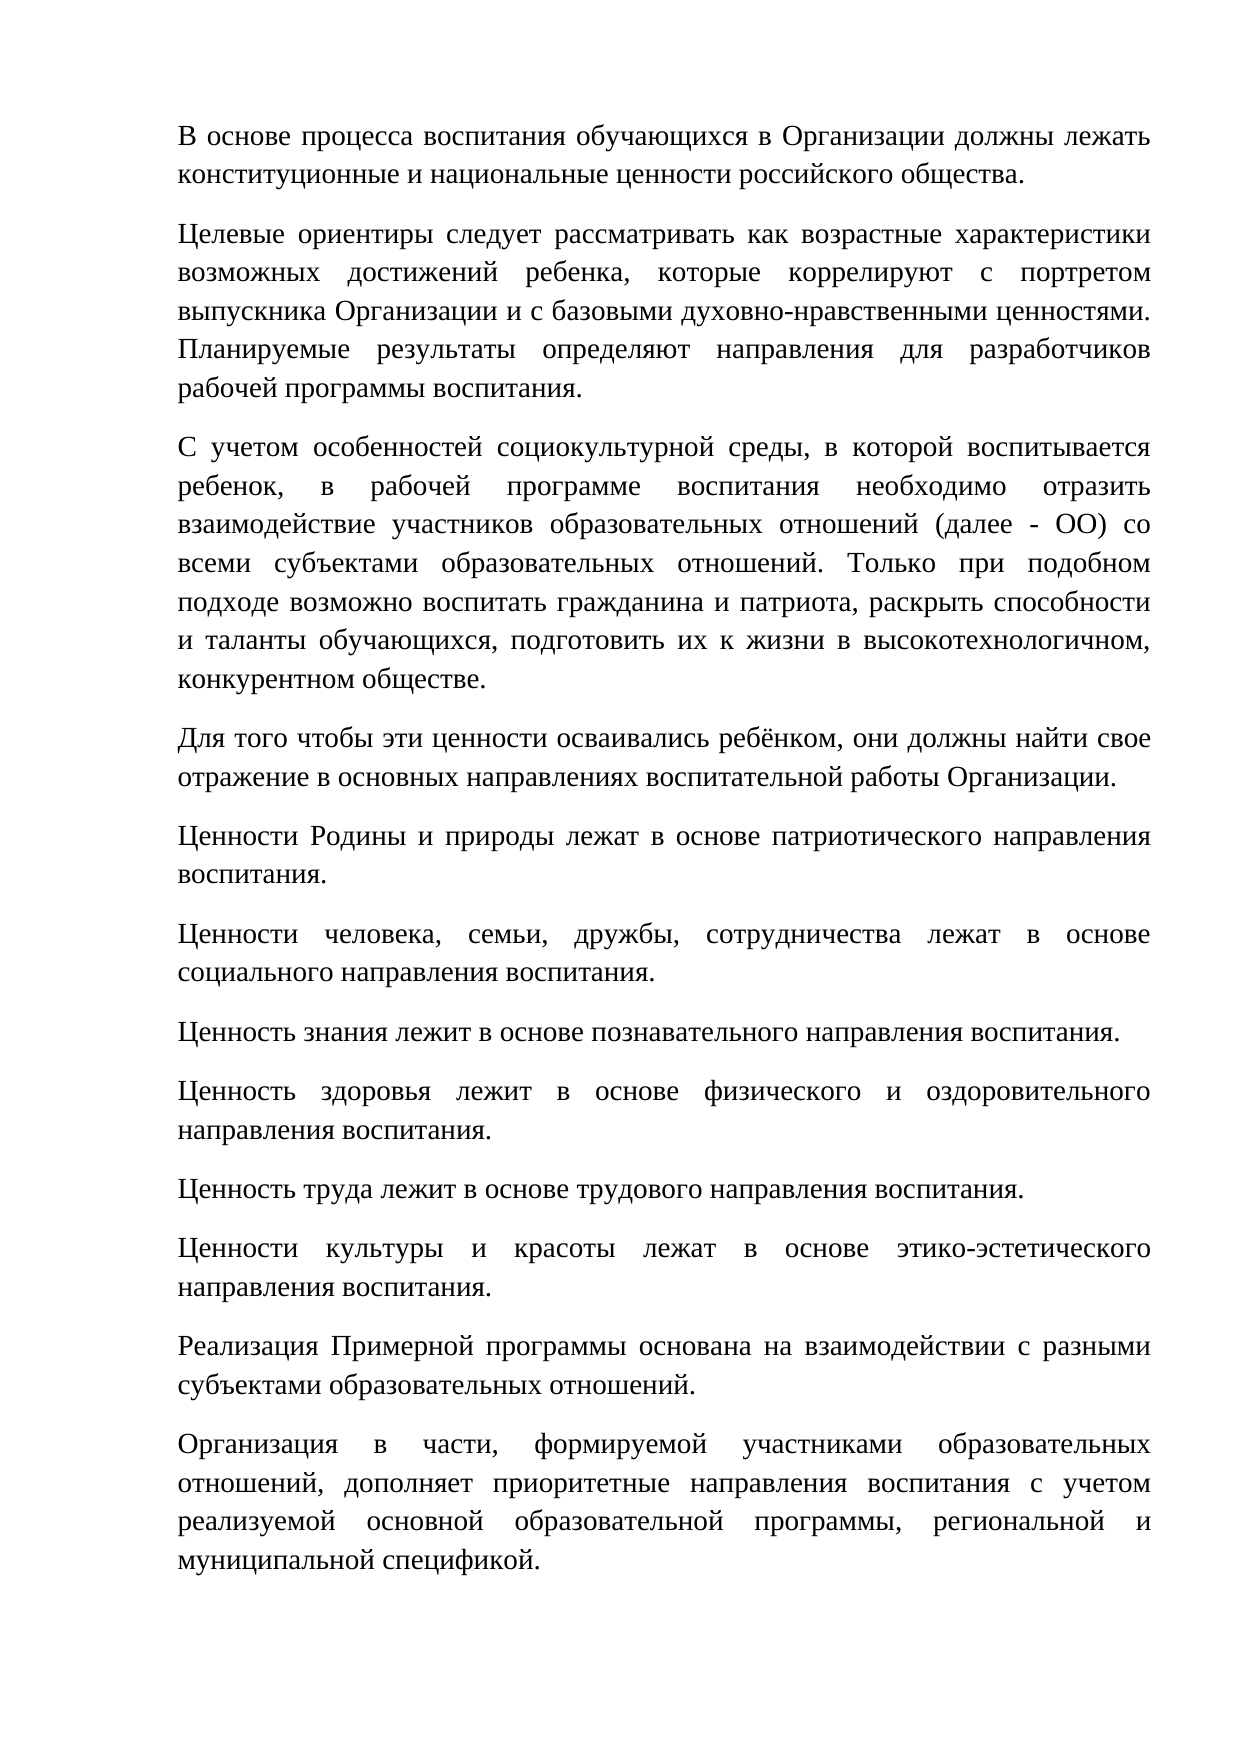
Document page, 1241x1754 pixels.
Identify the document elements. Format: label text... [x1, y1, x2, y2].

text Ценность знания лежит в основе познавательного направления воспитания. [177, 1014, 1152, 1047]
text Реализация Примерной программы основана на взаимодействии с разными субъектами образовательных отношений. [177, 1328, 1152, 1401]
text Ценности Родины и природы лежат в основе патриотического направления воспитания. [177, 818, 1152, 890]
text Для того чтобы эти ценности осваивались ребёнком, они должны найти свое отражение в основных направлениях воспитательной работы Организации. [177, 720, 1152, 792]
text Организация в части, формируемой участниками образовательных отношений, дополняет приоритетные направления воспитания с учетом реализуемой основной образовательной программы, региональной и муниципальной спецификой. [177, 1426, 1152, 1576]
text С учетом особенностей социокультурной среды, в которой воспитывается ребенок, в рабочей программе воспитания необходимо отразить взаимодействие участников образовательных отношений (далее - ОО) со всеми субъектами образовательных отношений. Только при подобном подходе возможно воспитать гражданина и патриота, раскрыть способности и таланты обучающихся, подготовить их к жизни в высокотехнологичном, конкурентном обществе. [177, 429, 1152, 694]
text Ценность здоровья лежит в основе физического и оздоровительного направления воспитания. [177, 1073, 1152, 1145]
text Целевые ориентиры следует рассматривать как возрастные характеристики возможных достижений ребенка, которые коррелируют с портретом выпускника Организации и с базовыми духовно-нравственными ценностями. Планируемые результаты определяют направления для разработчиков рабочей программы воспитания. [177, 216, 1152, 404]
text Ценность труда лежит в основе трудового направления воспитания. [177, 1171, 1152, 1205]
text Ценности культуры и красоты лежат в основе этико-эстетического направления воспитания. [177, 1231, 1152, 1303]
text Ценности человека, семьи, дружбы, сотрудничества лежат в основе социального направления воспитания. [177, 916, 1152, 988]
text В основе процесса воспитания обучающихся в Организации должны лежать конституционные и национальные ценности российского общества. [177, 118, 1152, 190]
